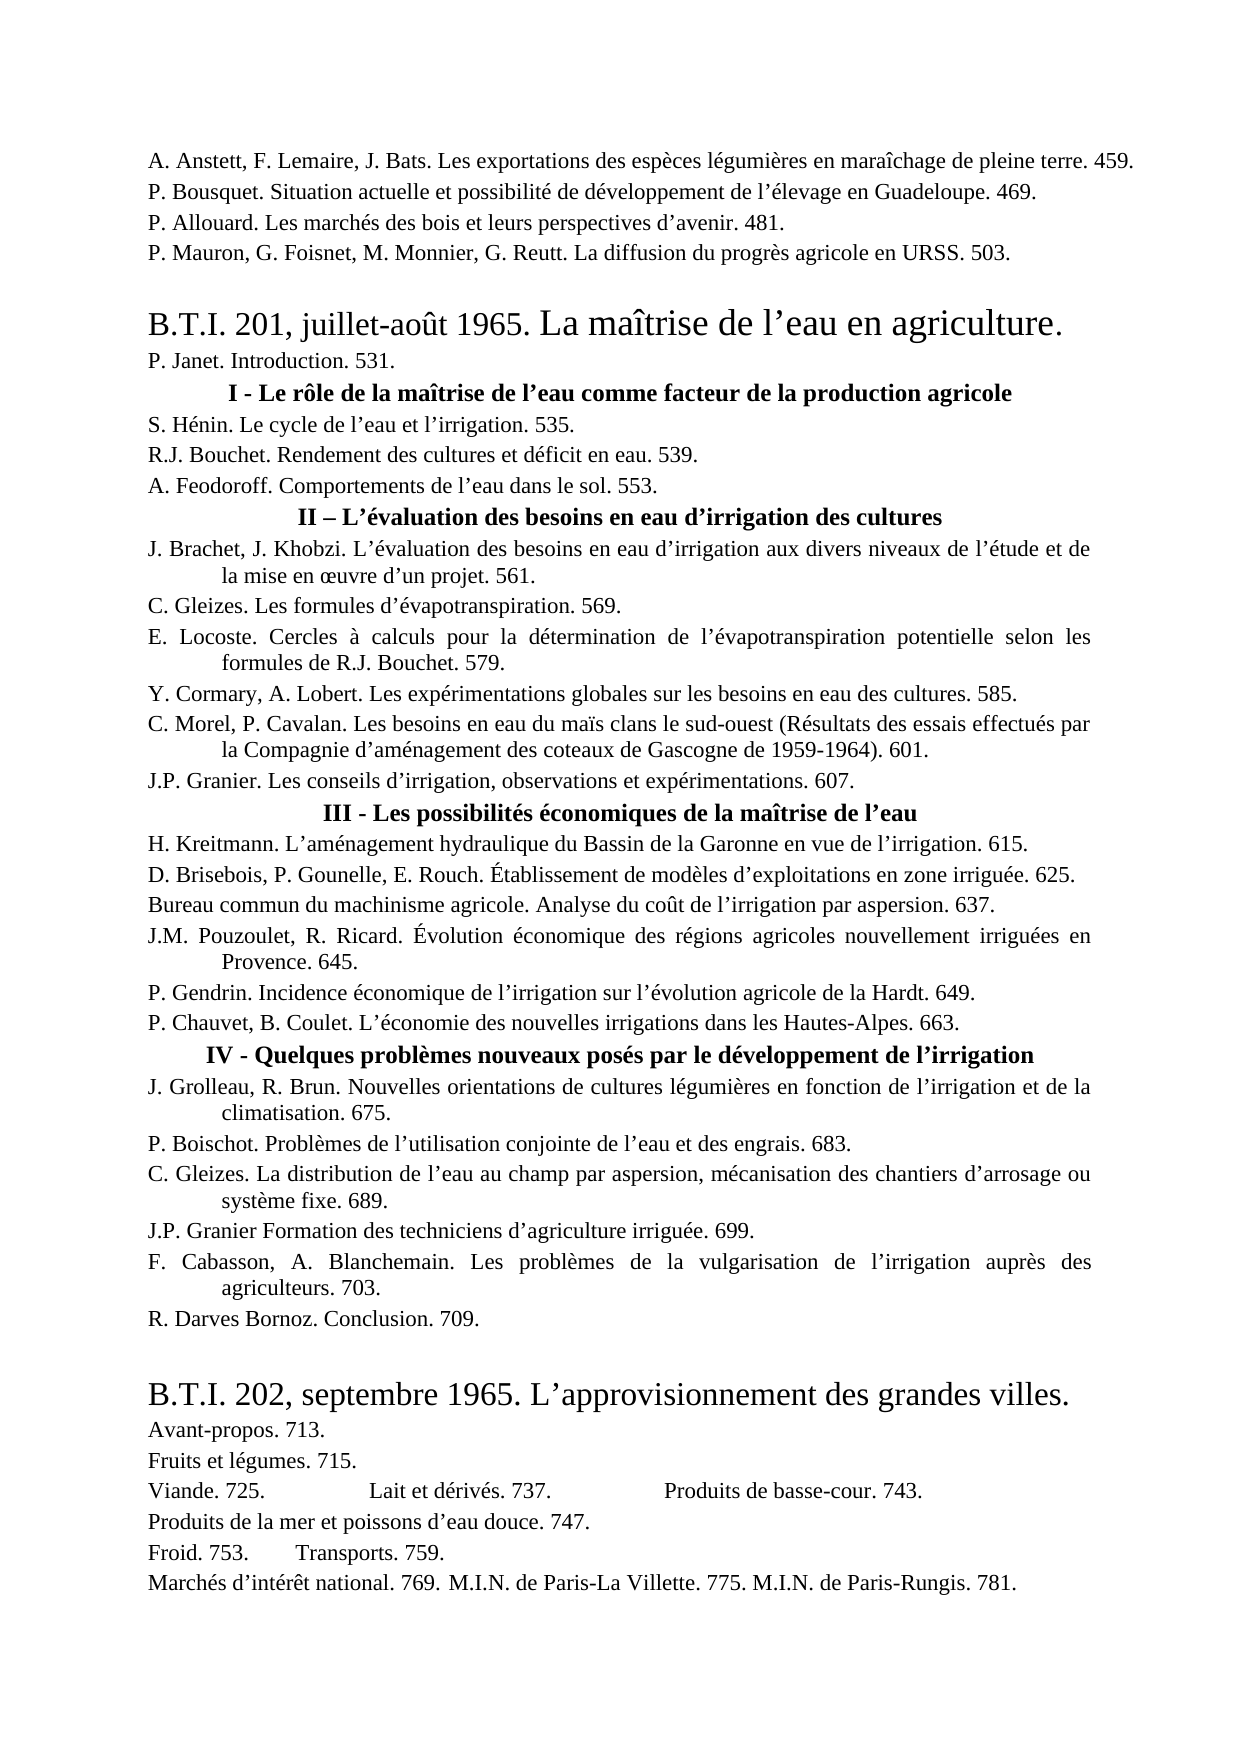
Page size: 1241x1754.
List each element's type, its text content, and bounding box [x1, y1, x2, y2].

text Bureau commun du machinisme agricole. Analyse du coût de l’irrigation par aspersion. 637. [148, 892, 1093, 918]
text Avant-propos. 713. [148, 1416, 1093, 1443]
text D. Brisebois, P. Gounelle, E. Rouch. Établissement de modèles d’exploitations en zone irriguée. 625. [148, 861, 1093, 887]
text J.P. Granier Formation des techniciens d’agriculture irriguée. 699. [148, 1217, 1093, 1243]
text Marchés d’intérêt national. 769. M.I.N. de Paris-La Villette. 775. M.I.N. de Paris-Rungis. 781. [148, 1569, 1093, 1595]
text R. Darves Bornoz. Conclusion. 709. [148, 1304, 1093, 1331]
text I - Le rôle de la maîtrise de l’eau comme facteur de la production agricole [148, 378, 1093, 407]
text III - Les possibilités économiques de la maîtrise de l’eau [148, 798, 1093, 826]
text R.J. Bouchet. Rendement des cultures et déficit en eau. 539. [148, 441, 1093, 468]
text P. Allouard. Les marchés des bois et leurs perspectives d’avenir. 481. [148, 209, 1093, 235]
text Produits de la mer et poissons d’eau douce. 747. [148, 1508, 1093, 1534]
text Y. Cormary, A. Lobert. Les expérimentations globales sur les besoins en eau des cultures. 585. [148, 680, 1093, 706]
text B.T.I. 201, juillet-août 1965. La maîtrise de l’eau en agriculture. [148, 300, 1093, 343]
text J.P. Granier. Les conseils d’irrigation, observations et expérimentations. 607. [148, 767, 1093, 793]
text P. Janet. Introduction. 531. [148, 347, 1093, 374]
text Fruits et légumes. 715. [148, 1447, 1093, 1473]
text F. Cabasson, A. Blanchemain. Les problèmes de la vulgarisation de l’irrigation auprès des agriculteurs. 703. [148, 1248, 1093, 1300]
text B.T.I. 202, septembre 1965. L’approvisionnement des grandes villes. [148, 1374, 1093, 1412]
text P. Chauvet, B. Coulet. L’économie des nouvelles irrigations dans les Hautes-Alpes. 663. [148, 1009, 1093, 1036]
text E. Locoste. Cercles à calculs pour la détermination de l’évapotranspiration potentielle selon les formules de R.J. Bouchet. 579. [148, 623, 1093, 676]
text P. Gendrin. Incidence économique de l’irrigation sur l’évolution agricole de la Hardt. 649. [148, 979, 1093, 1005]
text C. Gleizes. La distribution de l’eau au champ par aspersion, mécanisation des chantiers d’arrosage ou système fixe. 689. [148, 1160, 1093, 1213]
text S. Hénin. Le cycle de l’eau et l’irrigation. 535. [148, 411, 1093, 437]
text H. Kreitmann. L’aménagement hydraulique du Bassin de la Garonne en vue de l’irrigation. 615. [148, 831, 1093, 857]
text C. Gleizes. Les formules d’évapotranspiration. 569. [148, 592, 1093, 619]
text Viande. 725. Lait et dérivés. 737. Produits de basse-cour. 743. [148, 1477, 1093, 1504]
text II – L’évaluation des besoins en eau d’irrigation des cultures [148, 502, 1093, 531]
text P. Bousquet. Situation actuelle et possibilité de développement de l’élevage en Guadeloupe. 469. [148, 178, 1093, 204]
text J. Brachet, J. Khobzi. L’évaluation des besoins en eau d’irrigation aux divers niveaux de l’étude et de la mise en œuvre d’un projet. 561. [148, 535, 1093, 588]
text Froid. 753. Transports. 759. [148, 1538, 1093, 1565]
text IV - Quelques problèmes nouveaux posés par le développement de l’irrigation [148, 1040, 1093, 1069]
text J. Grolleau, R. Brun. Nouvelles orientations de cultures légumières en fonction de l’irrigation et de la climatisation. 675. [148, 1073, 1093, 1126]
text P. Boischot. Problèmes de l’utilisation conjointe de l’eau et des engrais. 683. [148, 1130, 1093, 1156]
text A. Anstett, F. Lemaire, J. Bats. Les exportations des espèces légumières en maraîchage de pleine terre. 459. [148, 148, 1146, 174]
text A. Feodoroff. Comportements de l’eau dans le sol. 553. [148, 472, 1093, 498]
text J.M. Pouzoulet, R. Ricard. Évolution économique des régions agricoles nouvellement irriguées en Provence. 645. [148, 922, 1093, 975]
text P. Mauron, G. Foisnet, M. Monnier, G. Reutt. La diffusion du progrès agricole en URSS. 503. [148, 239, 1093, 266]
text C. Morel, P. Cavalan. Les besoins en eau du maïs clans le sud-ouest (Résultats des essais effectués par la Compagnie d’aménagement des coteaux de Gascogne de 1959-1964). 601. [148, 710, 1093, 763]
